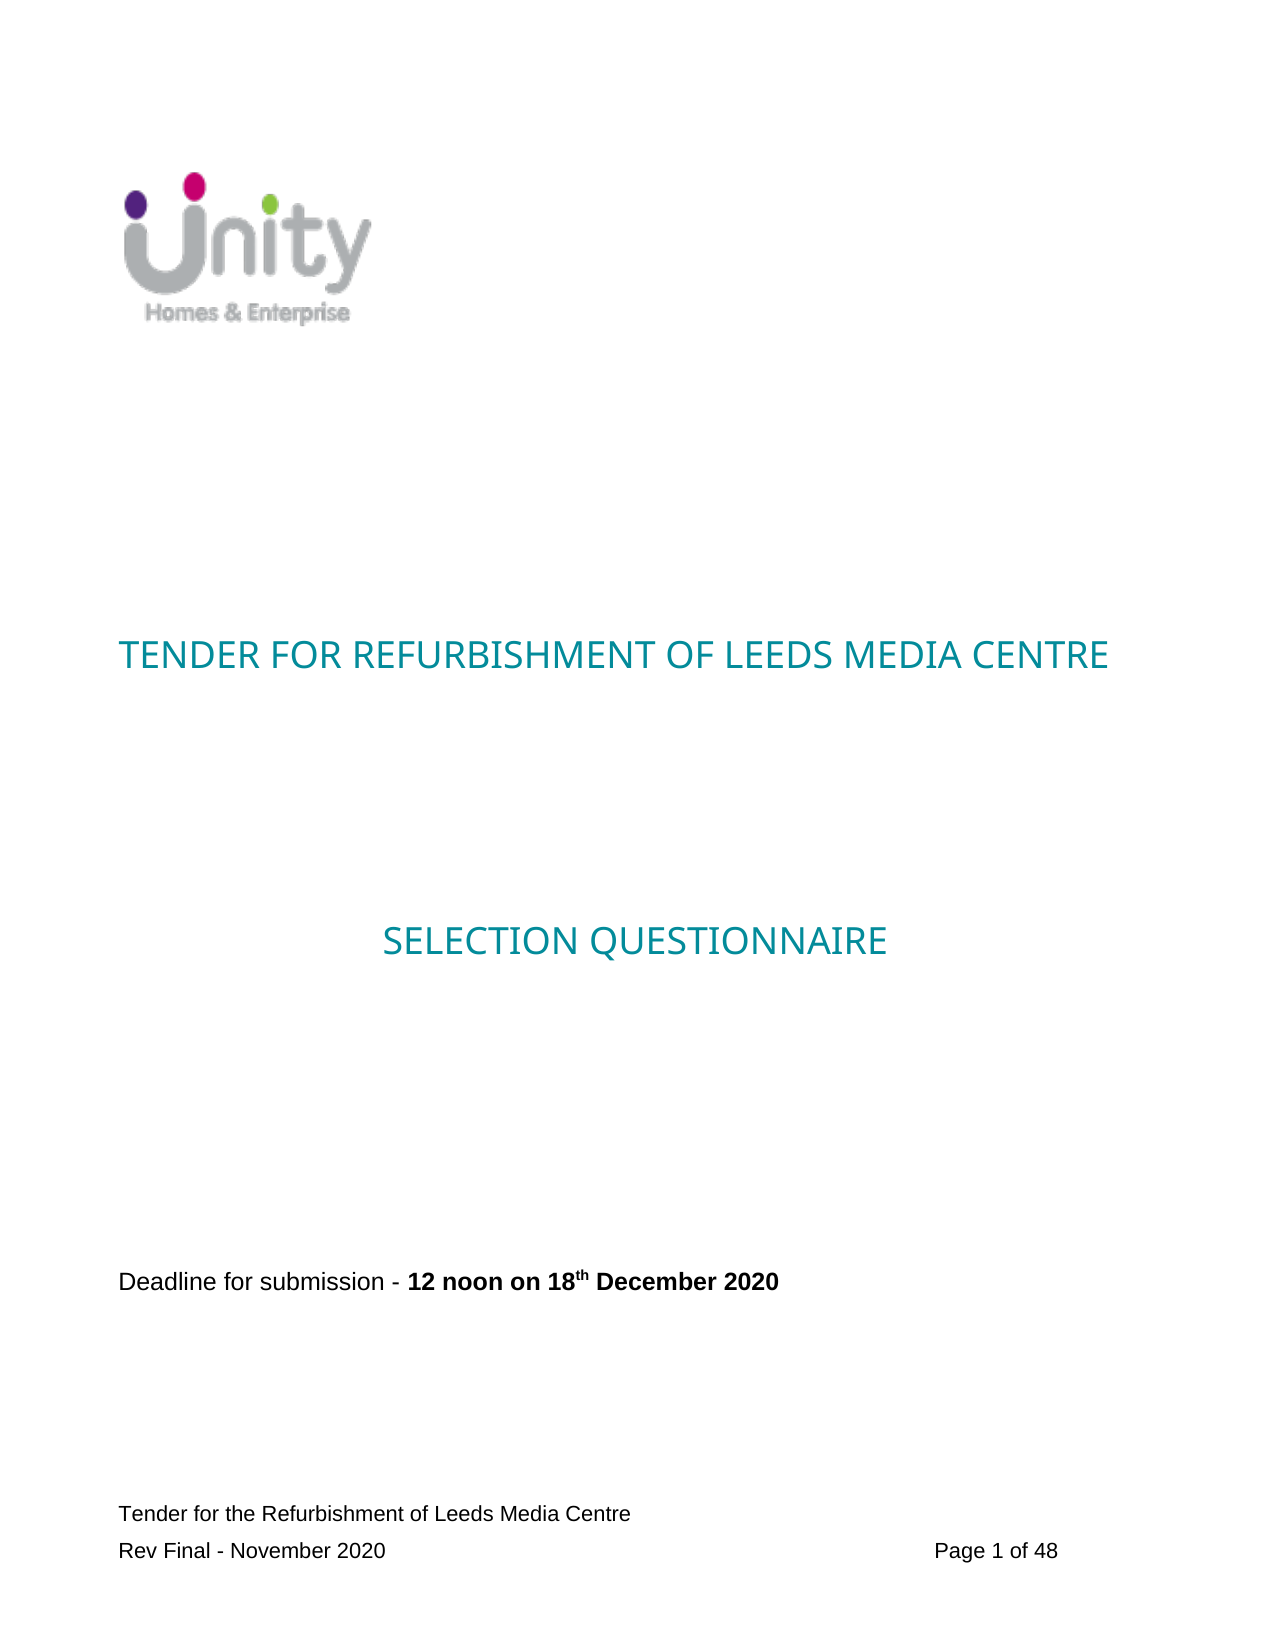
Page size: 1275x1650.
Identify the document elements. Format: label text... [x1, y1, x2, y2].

picture [118, 171, 373, 328]
text TENDER FOR REFURBISHMENT OF LEEDS MEDIA CENTRE [93, 628, 1135, 679]
text Deadline for submission - 12 noon on 18th December 2020 [118, 1267, 1152, 1296]
text SELECTION QUESTIONNAIRE [118, 914, 1152, 966]
